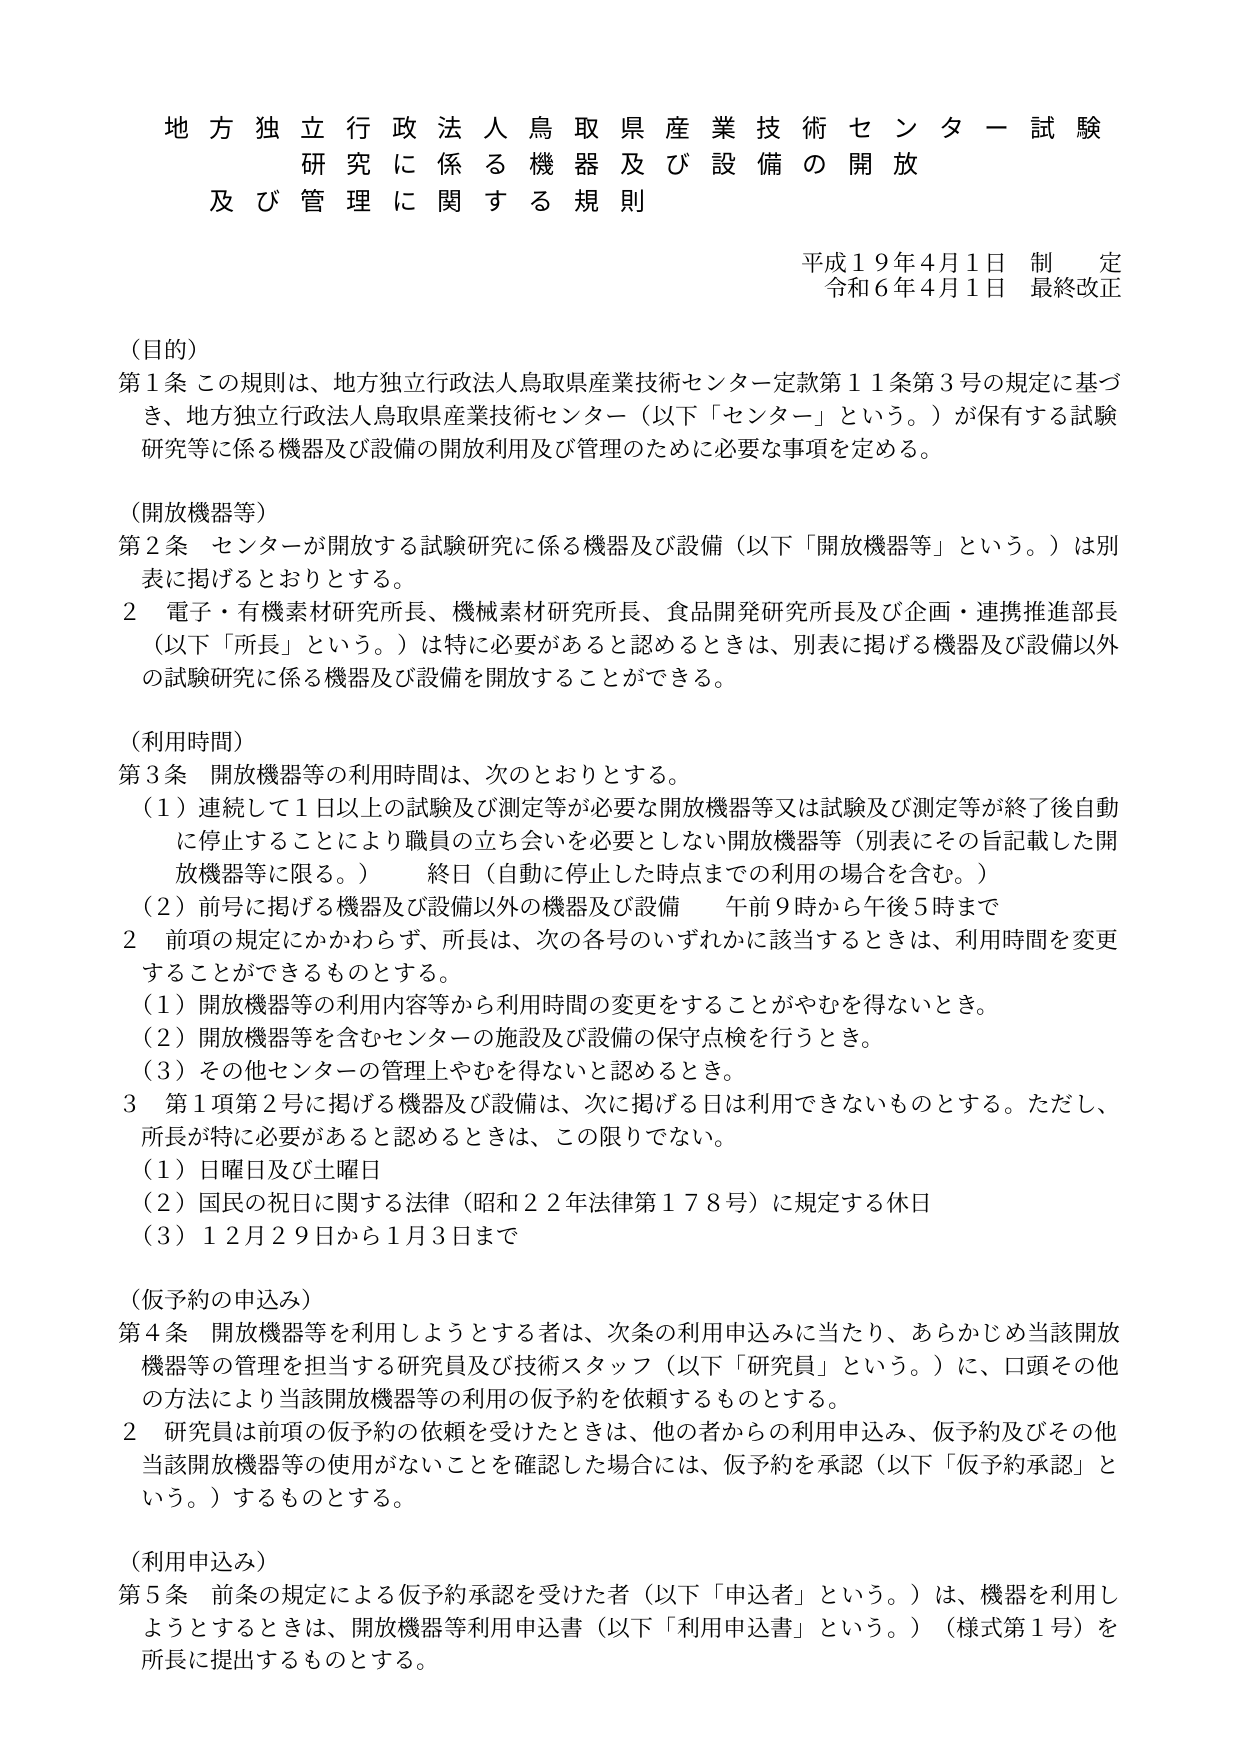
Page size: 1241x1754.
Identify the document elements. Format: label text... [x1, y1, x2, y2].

text 地方独立行政法人鳥取県産業技術センター試験研究に係る機器及び設備の開放 [118, 108, 1122, 181]
text ２ 前項の規定にかかわらず、所長は、次の各号のいずれかに該当するときは、利用時間を変更することができるものとする。 [118, 922, 1122, 988]
text ２ 研究員は前項の仮予約の依頼を受けたときは、他の者からの利用申込み、仮予約及びその他当該開放機器等の使用がないことを確認した場合には、仮予約を承認（以下「仮予約承認」という。）するものとする。 [118, 1414, 1122, 1513]
text 及び管理に関する規則 [118, 181, 1122, 217]
text （３）その他センターの管理上やむを得ないと認めるとき。 [130, 1053, 1122, 1086]
text （１）連続して１日以上の試験及び測定等が必要な開放機器等又は試験及び測定等が終了後自動に停止することにより職員の立ち会いを必要としない開放機器等（別表にその旨記載した開放機器等に限る。） 終日（自動に停止した時点までの利用の場合を含む。） [130, 790, 1122, 889]
text （１）開放機器等の利用内容等から利用時間の変更をすることがやむを得ないとき。 [130, 988, 1122, 1021]
text （２）前号に掲げる機器及び設備以外の機器及び設備 午前９時から午後５時まで [130, 889, 1122, 922]
text 平成１９年４月１日 制 定 [768, 251, 1122, 276]
text （開放機器等） [118, 496, 1122, 528]
text （２）開放機器等を含むセンターの施設及び設備の保守点検を行うとき。 [130, 1021, 1122, 1053]
text ３ 第１項第２号に掲げる機器及び設備は、次に掲げる日は利用できないものとする。ただし、所長が特に必要があると認めるときは、この限りでない。 [118, 1086, 1122, 1152]
text （利用時間） [118, 724, 1122, 757]
text （１）日曜日及び土曜日 [130, 1152, 1122, 1185]
text （利用申込み） [118, 1544, 1122, 1577]
text 令和６年４月１日 最終改正 [768, 276, 1122, 301]
text 第５条 前条の規定による仮予約承認を受けた者（以下「申込者」という。）は、機器を利用しようとするときは、開放機器等利用申込書（以下「利用申込書」という。）（様式第１号）を所長に提出するものとする。 [118, 1577, 1122, 1676]
text （目的） [118, 333, 1122, 366]
text （２）国民の祝日に関する法律（昭和２２年法律第１７８号）に規定する休日 [130, 1185, 1122, 1218]
text ２ 電子・有機素材研究所長、機械素材研究所長、食品開発研究所長及び企画・連携推進部長（以下「所長」という。）は特に必要があると認めるときは、別表に掲げる機器及び設備以外の試験研究に係る機器及び設備を開放することができる。 [118, 594, 1122, 693]
text （３）１２月２９日から１月３日まで [130, 1218, 1122, 1251]
text 第２条 センターが開放する試験研究に係る機器及び設備（以下「開放機器等」という。）は別表に掲げるとおりとする。 [118, 528, 1122, 594]
text 第４条 開放機器等を利用しようとする者は、次条の利用申込みに当たり、あらかじめ当該開放機器等の管理を担当する研究員及び技術スタッフ（以下「研究員」という。）に、口頭その他の方法により当該開放機器等の利用の仮予約を依頼するものとする。 [118, 1315, 1122, 1414]
text 第１条 この規則は、地方独立行政法人鳥取県産業技術センター定款第１１条第３号の規定に基づき、地方独立行政法人鳥取県産業技術センター（以下「センター」という。）が保有する試験研究等に係る機器及び設備の開放利用及び管理のために必要な事項を定める。 [118, 366, 1122, 464]
list 開放機器等の利用時間は、次のとおりとする。 [118, 757, 1122, 790]
text （仮予約の申込み） [118, 1282, 1122, 1315]
